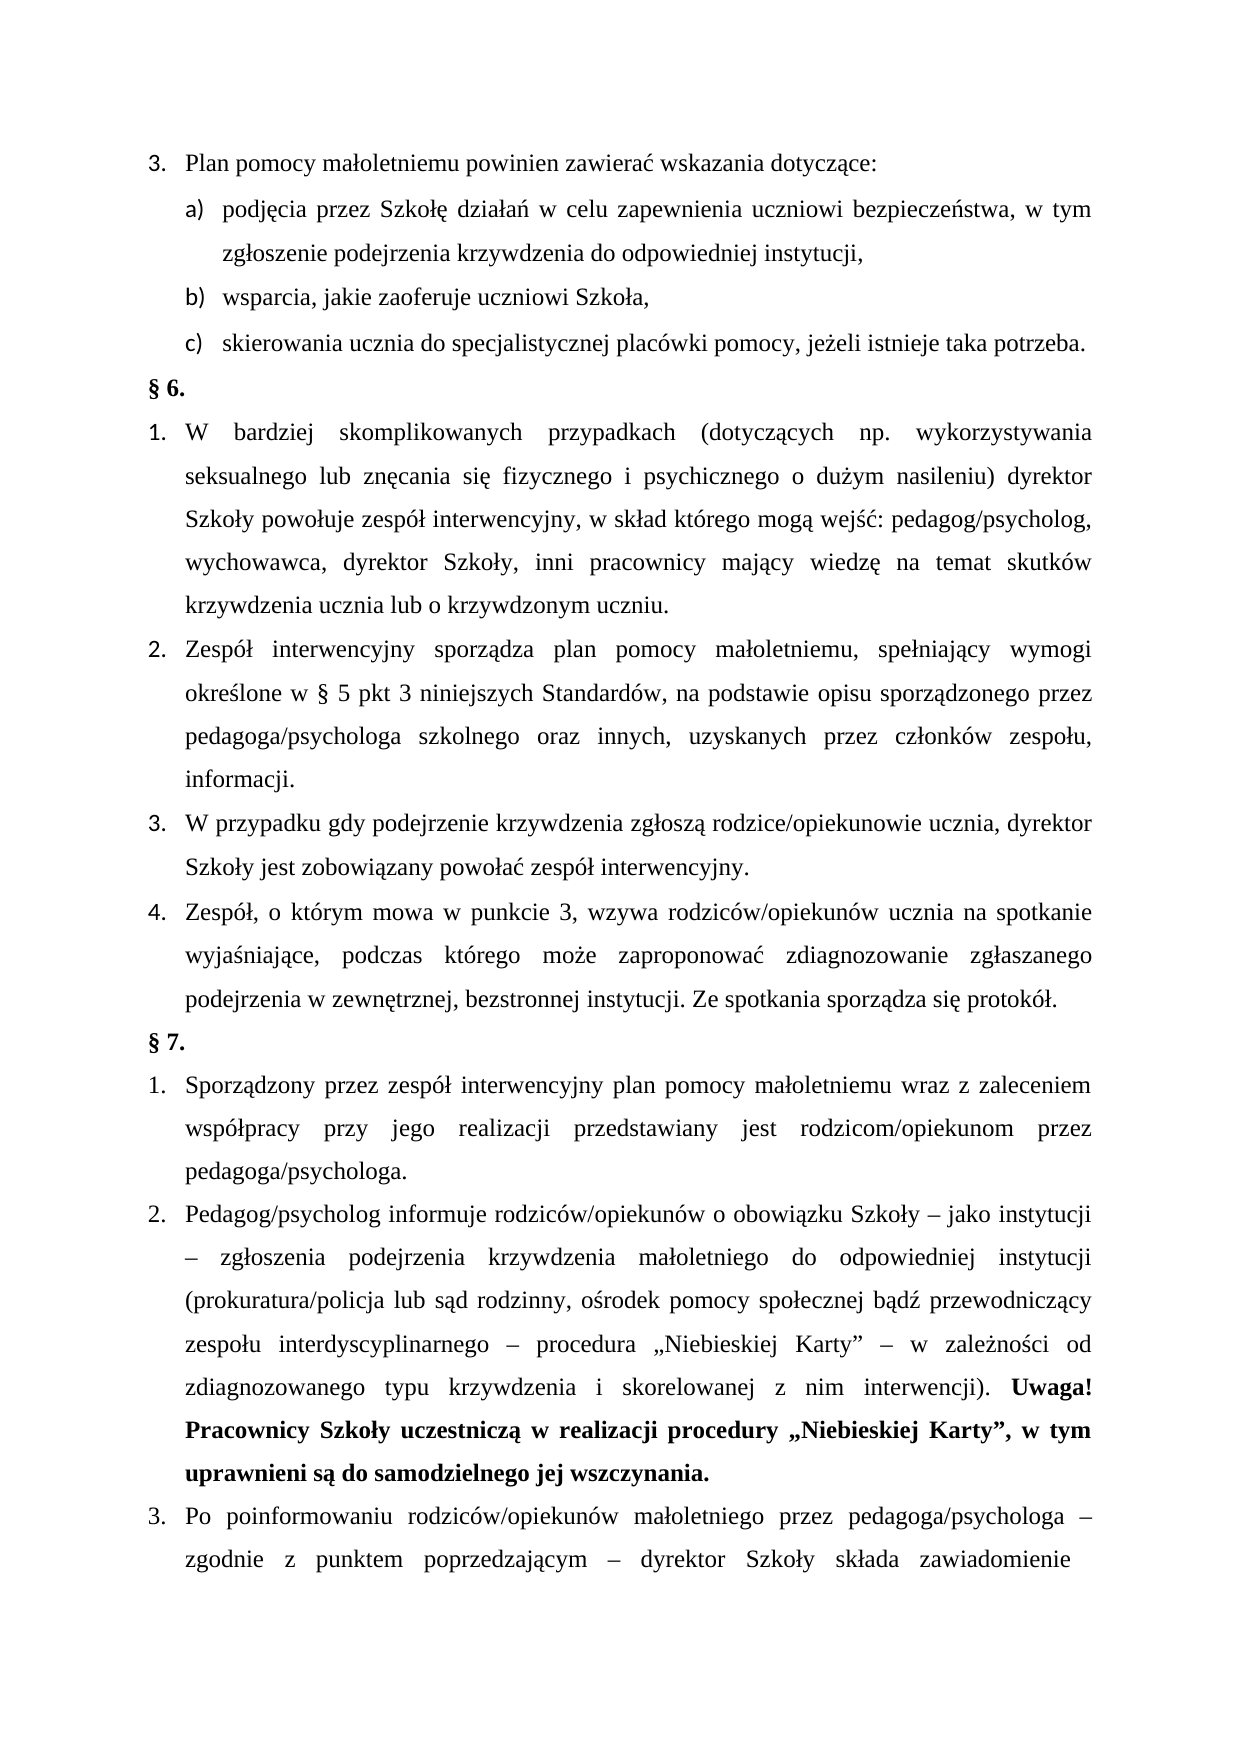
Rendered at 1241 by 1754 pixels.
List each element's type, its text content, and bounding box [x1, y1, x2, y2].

list wsparcia, jakie zaoferuje uczniowi Szkoła, [185, 281, 1093, 312]
text § 6. [148, 373, 1093, 402]
text § 7. [148, 1027, 1093, 1056]
list Zespół interwencyjny sporządza plan pomocy małoletniemu, spełniający wymogi określone w § 5 pkt 3 niniejszych Standardów, na podstawie opisu sporządzonego przez pedagoga/psychologa szkolnego oraz innych, uzyskanych przez członków zespołu, informacji. [148, 633, 1093, 793]
list podjęcia przez Szkołę działań w celu zapewnienia uczniowi bezpieczeństwa, w tym zgłoszenie podejrzenia krzywdzenia do odpowiedniej instytucji, [185, 193, 1093, 267]
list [148, 1501, 1093, 1573]
list Zespół, o którym mowa w punkcie 3, wzywa rodziców/opiekunów ucznia na spotkanie wyjaśniające, podczas którego może zaproponować zdiagnozowanie zgłaszanego podejrzenia w zewnętrznej, bezstronnej instytucji. Ze spotkania sporządza się protokół. [148, 896, 1093, 1012]
list W bardziej skomplikowanych przypadkach (dotyczących np. wykorzystywania seksualnego lub znęcania się fizycznego i psychicznego o dużym nasileniu) dyrektor Szkoły powołuje zespół interwencyjny, w skład którego mogą wejść: pedagog/psycholog, wychowawca, dyrektor Szkoły, inni pracownicy mający wiedzę na temat skutków krzywdzenia ucznia lub o krzywdzonym uczniu. [148, 416, 1093, 619]
list Sporządzony przez zespół interwencyjny plan pomocy małoletniemu wraz z zaleceniem współpracy przy jego realizacji przedstawiany jest rodzicom/opiekunom przez pedagoga/psychologa. [148, 1070, 1093, 1185]
list Pedagog/psycholog informuje rodziców/opiekunów o obowiązku Szkoły – jako instytucji – zgłoszenia podejrzenia krzywdzenia małoletniego do odpowiedniej instytucji (prokuratura/policja lub sąd rodzinny, ośrodek pomocy społecznej bądź przewodniczący zespołu interdyscyplinarnego – procedura „Niebieskiej Karty” – w zależności od zdiagnozowanego typu krzywdzenia i skorelowanej z nim interwencji). Uwaga! Pracownicy Szkoły uczestniczą w realizacji procedury „Niebieskiej Karty”, w tym uprawnieni są do samodzielnego jej wszczynania. [148, 1199, 1093, 1487]
list Plan pomocy małoletniemu powinien zawierać wskazania dotyczące: [148, 148, 1093, 178]
list skierowania ucznia do specjalistycznej placówki pomocy, jeżeli istnieje taka potrzeba. [185, 327, 1093, 358]
list W przypadku gdy podejrzenie krzywdzenia zgłoszą rodzice/opiekunowie ucznia, dyrektor Szkoły jest zobowiązany powołać zespół interwencyjny. [148, 808, 1093, 881]
